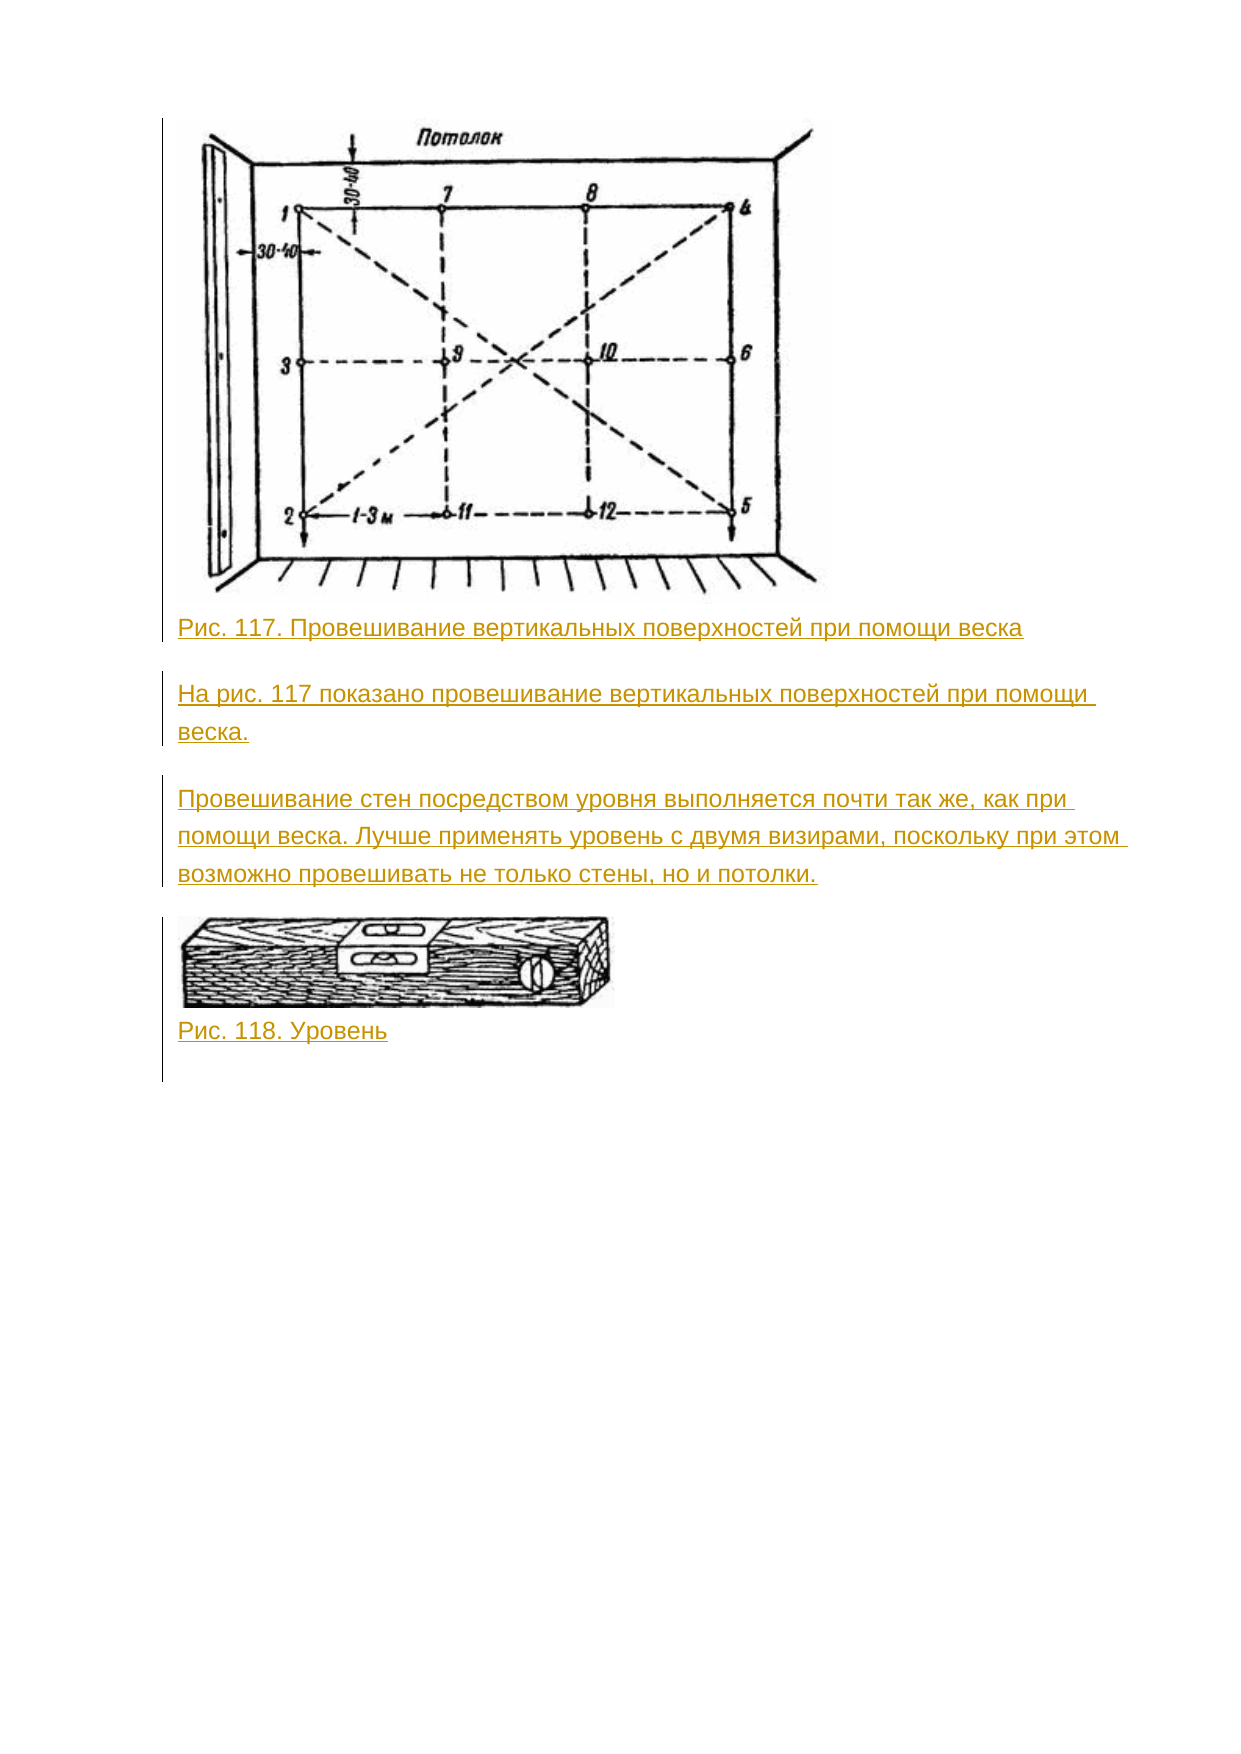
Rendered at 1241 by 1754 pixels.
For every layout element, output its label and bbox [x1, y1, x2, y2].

picture [177, 118, 834, 604]
picture [177, 916, 615, 1008]
